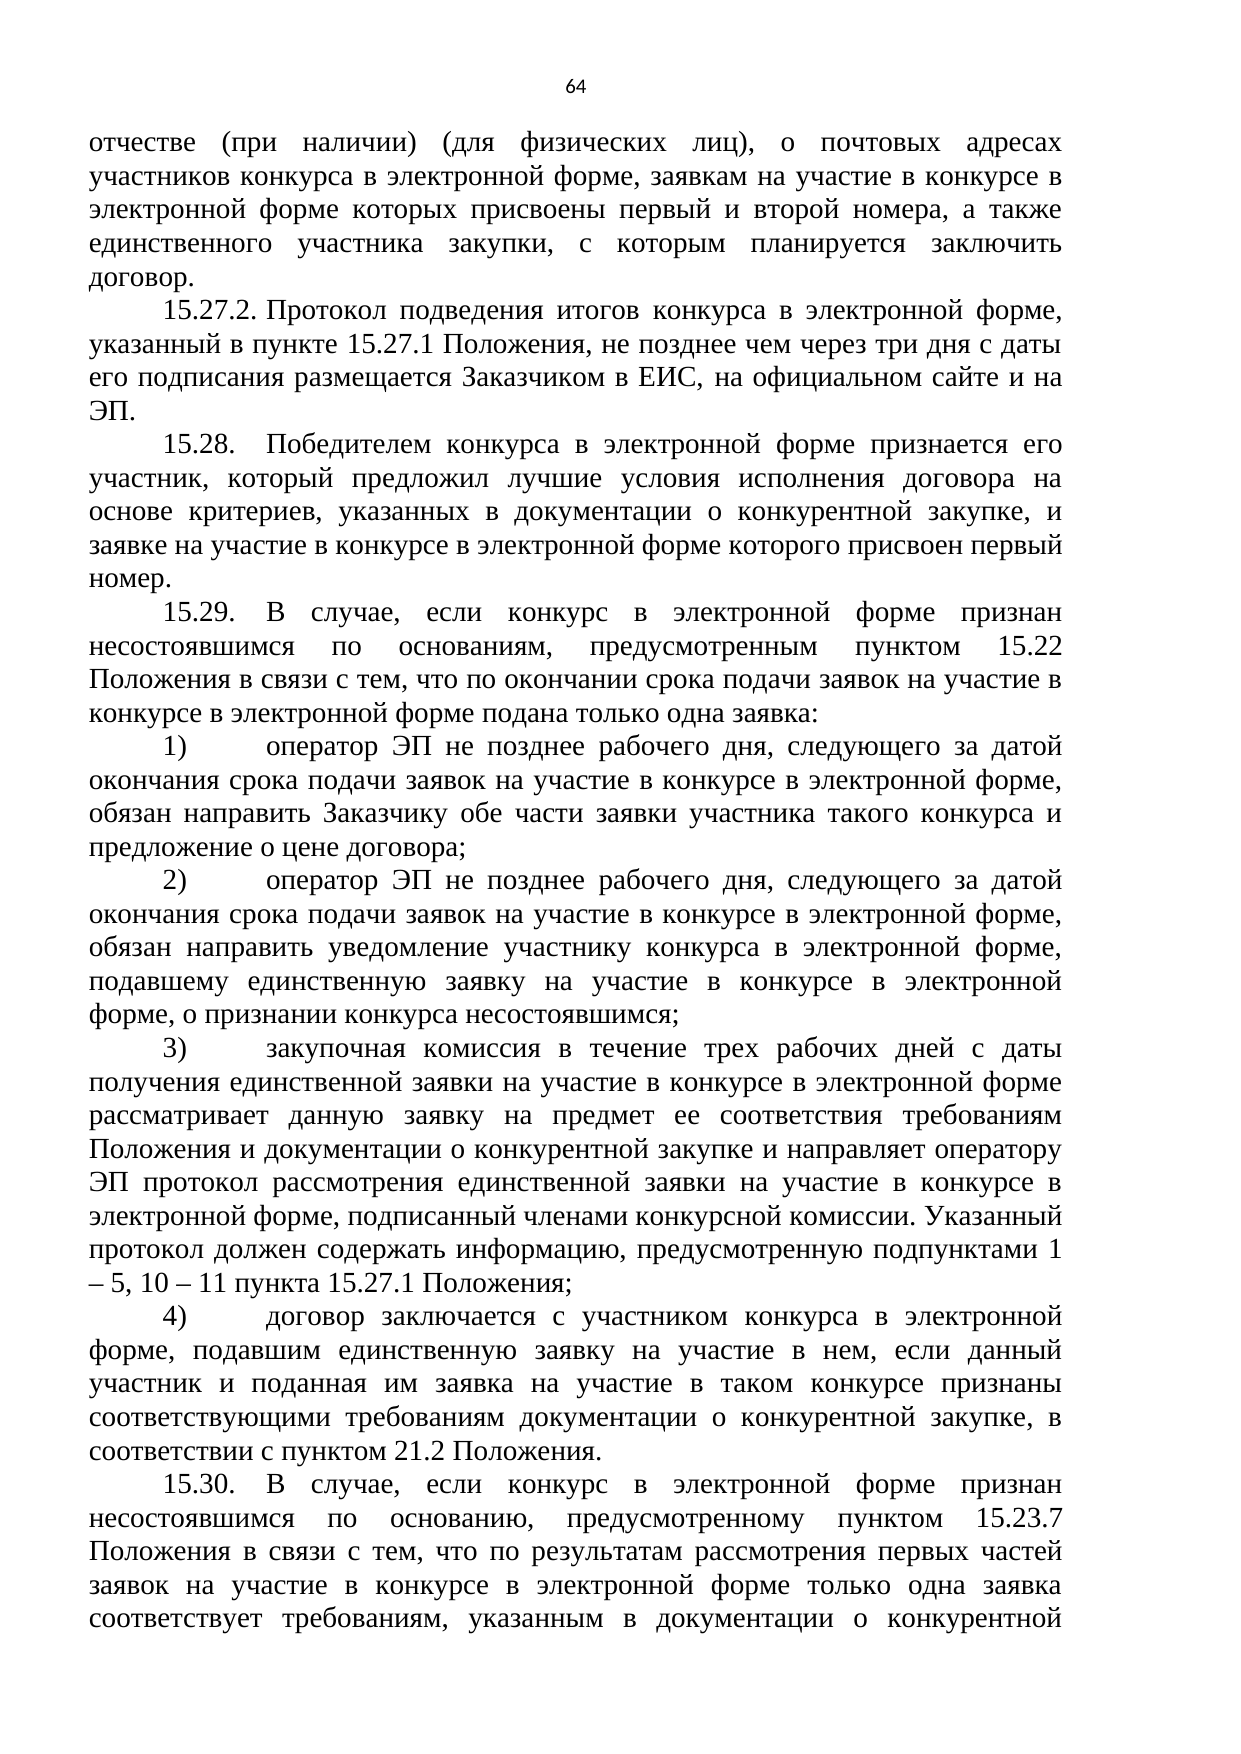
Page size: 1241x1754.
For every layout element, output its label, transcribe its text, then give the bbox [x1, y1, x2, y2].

list оператор ЭП не позднее рабочего дня, следующего за датой окончания срока подачи заявок на участие в конкурсе в электронной форме, обязан направить уведомление участнику конкурса в электронной форме, подавшему единственную заявку на участие в конкурсе в электронной форме, о признании конкурса несостоявшимся; [88, 862, 1063, 1030]
list договор заключается с участником конкурса в электронной форме, подавшим единственную заявку на участие в нем, если данный участник и поданная им заявка на участие в таком конкурсе признаны соответствующими требованиям документации о конкурентной закупке, в соответствии с пунктом 21.2 Положения. [88, 1298, 1063, 1466]
list Протокол подведения итогов конкурса в электронной форме, указанный в пункте 15.27.1 Положения, не позднее чем через три дня с даты его подписания размещается Заказчиком в ЕИС, на официальном сайте и на ЭП. [88, 292, 1063, 426]
list В случае, если конкурс в электронной форме признан несостоявшимся по основаниям, предусмотренным пунктом 15.22 Положения в связи с тем, что по окончании срока подачи заявок на участие в конкурсе в электронной форме подана только одна заявка: [88, 594, 1063, 728]
list Победителем конкурса в электронной форме признается его участник, который предложил лучшие условия исполнения договора на основе критериев, указанных в документации о конкурентной закупке, и заявке на участие в конкурсе в электронной форме которого присвоен первый номер. [88, 426, 1063, 594]
list оператор ЭП не позднее рабочего дня, следующего за датой окончания срока подачи заявок на участие в конкурсе в электронной форме, обязан направить Заказчику обе части заявки участника такого конкурса и предложение о цене договора; [88, 728, 1063, 862]
list закупочная комиссия в течение трех рабочих дней с даты получения единственной заявки на участие в конкурсе в электронной форме рассматривает данную заявку на предмет ее соответствия требованиям Положения и документации о конкурентной закупке и направляет оператору ЭП протокол рассмотрения единственной заявки на участие в конкурсе в электронной форме, подписанный членами конкурсной комиссии. Указанный протокол должен содержать информацию, предусмотренную подпунктами 1 – 5, 10 – 11 пункта 15.27.1 Положения; [88, 1030, 1063, 1298]
